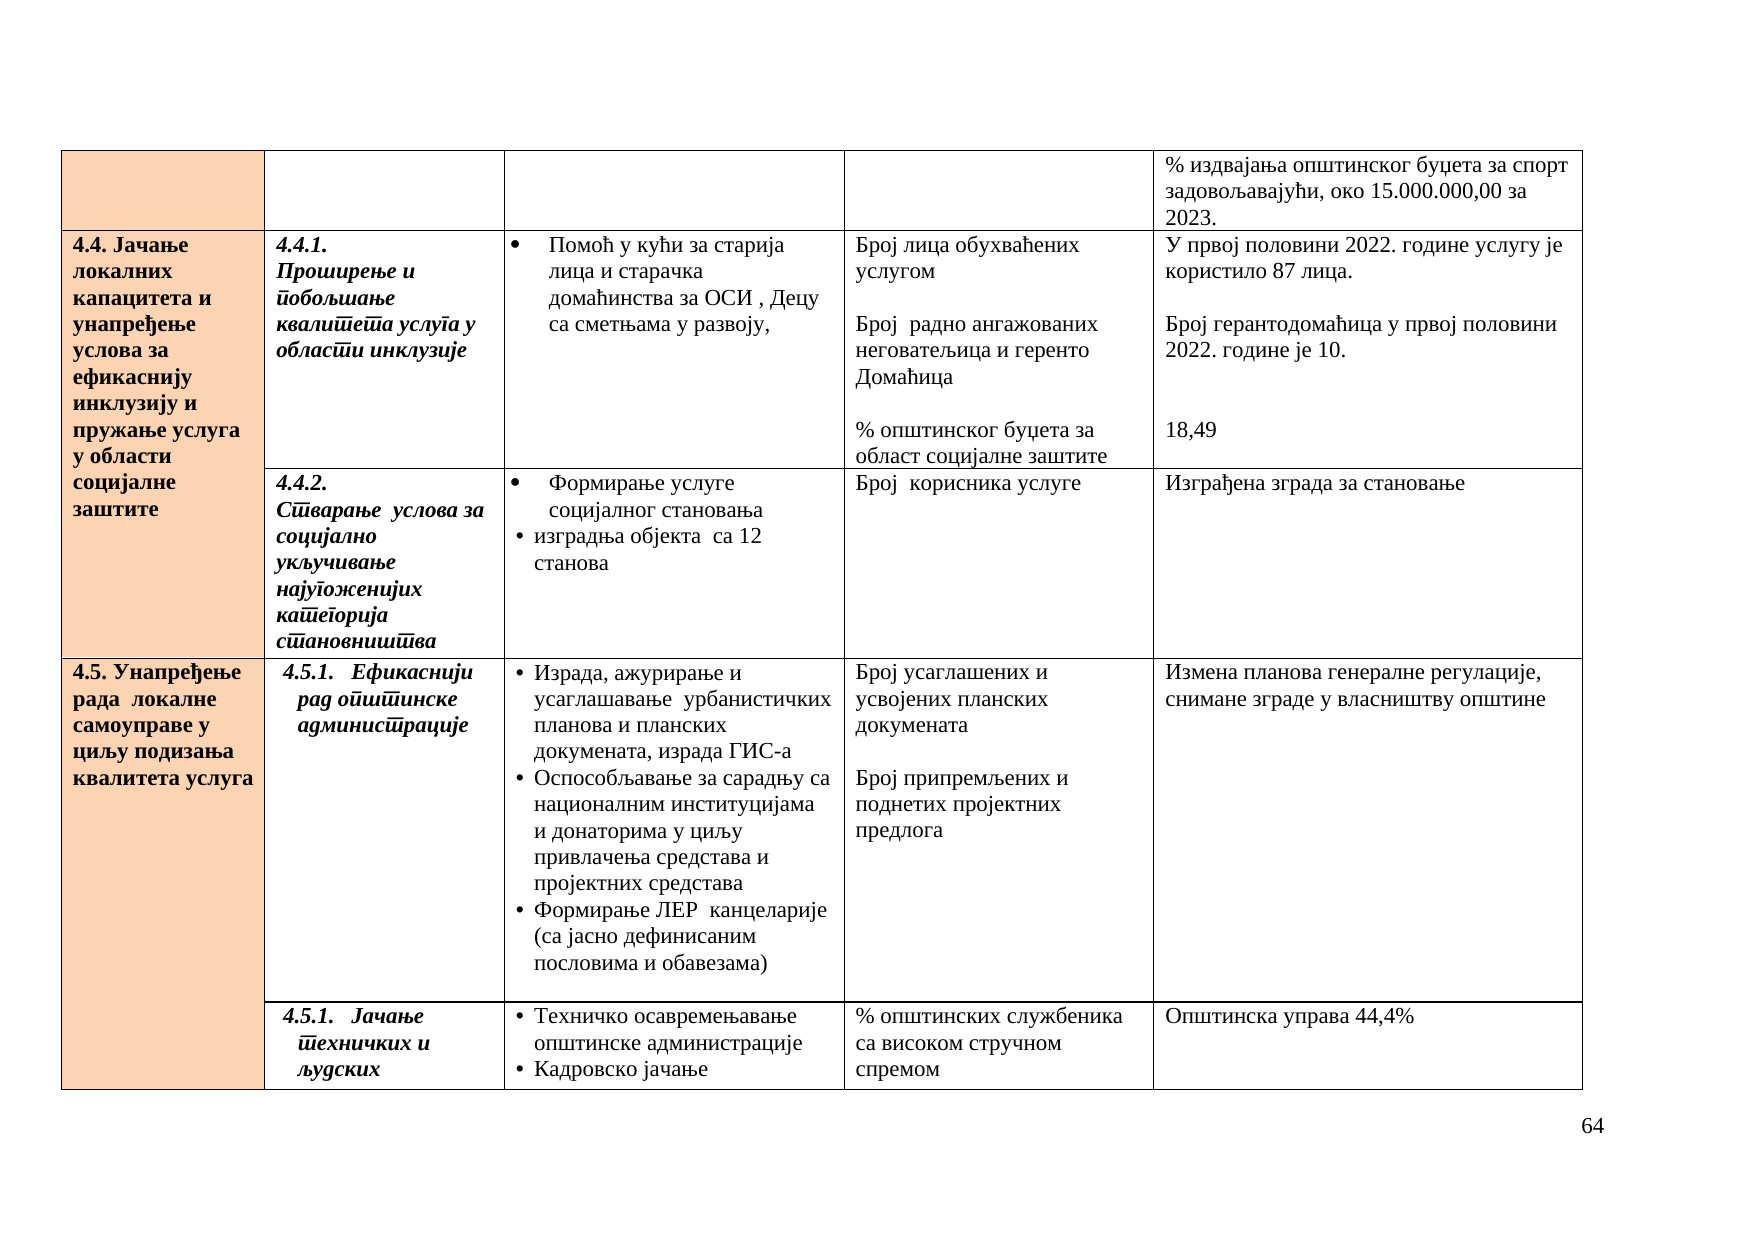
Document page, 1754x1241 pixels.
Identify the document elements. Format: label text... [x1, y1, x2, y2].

table_cell У првој половини 2022. године услугу је користило 87 лица. Број герантодомаћица у првој половини 2022. године је 10. 18,49 [1154, 231, 1582, 468]
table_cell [845, 151, 1153, 230]
table_cell 4.5. Унапређење рада локалне самоуправе у циљу подизања квалитета услуга [62, 659, 264, 1089]
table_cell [505, 1003, 844, 1089]
table_cell Израда, ажурирање и усаглашавање урбанистичких планова и планских докумената, израда ГИС-а Оспособљавање за сарадњу са националним институцијама и донаторима у циљу привлачења средстава и пројектних средстава Формирање ЛЕР канцеларије (са јасно дефинисаним пословима и обавезама) [505, 659, 844, 1001]
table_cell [265, 1003, 504, 1089]
table_cell Формирање услуге социјалног становања изградња објекта са 12 станова [505, 469, 844, 657]
table_cell Помоћ у кући за старија лица и старачка домаћинства за ОСИ , Децу са сметњама у развоју, [505, 231, 844, 468]
table_cell Број лица обухваћених услугом Број радно ангажованих неговатељица и геренто Домаћица % општинског буџета за област социјалне заштите [845, 231, 1153, 468]
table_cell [845, 1003, 1153, 1089]
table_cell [505, 151, 844, 230]
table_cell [1154, 151, 1582, 230]
table_cell Ефикаснији рад општинске администрације [265, 659, 504, 1001]
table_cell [265, 151, 504, 230]
table_cell Број корисника услуге [845, 469, 1153, 657]
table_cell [1154, 1003, 1582, 1089]
table_cell Измена планова генералне регулације, снимане зграде у власништву општине [1154, 659, 1582, 1001]
table_cell 4.4.2. Стварање услова за социјално укључивање најугоженијих категорија становништва [265, 469, 504, 657]
table_cell Изграђена зграда за становање [1154, 469, 1582, 657]
table_cell Број усаглашених и усвојених планских докумената Број припремљених и поднетих пројектних предлога [845, 659, 1153, 1001]
table_cell 4.4.1. Проширење и побољшање квалитета услуга у области инклузије [265, 231, 504, 468]
table_cell 4.4. Јачање локалних капацитета и унапређење услова за ефикаснију инклузију и пружање услуга у области социјалне заштите [62, 231, 264, 657]
